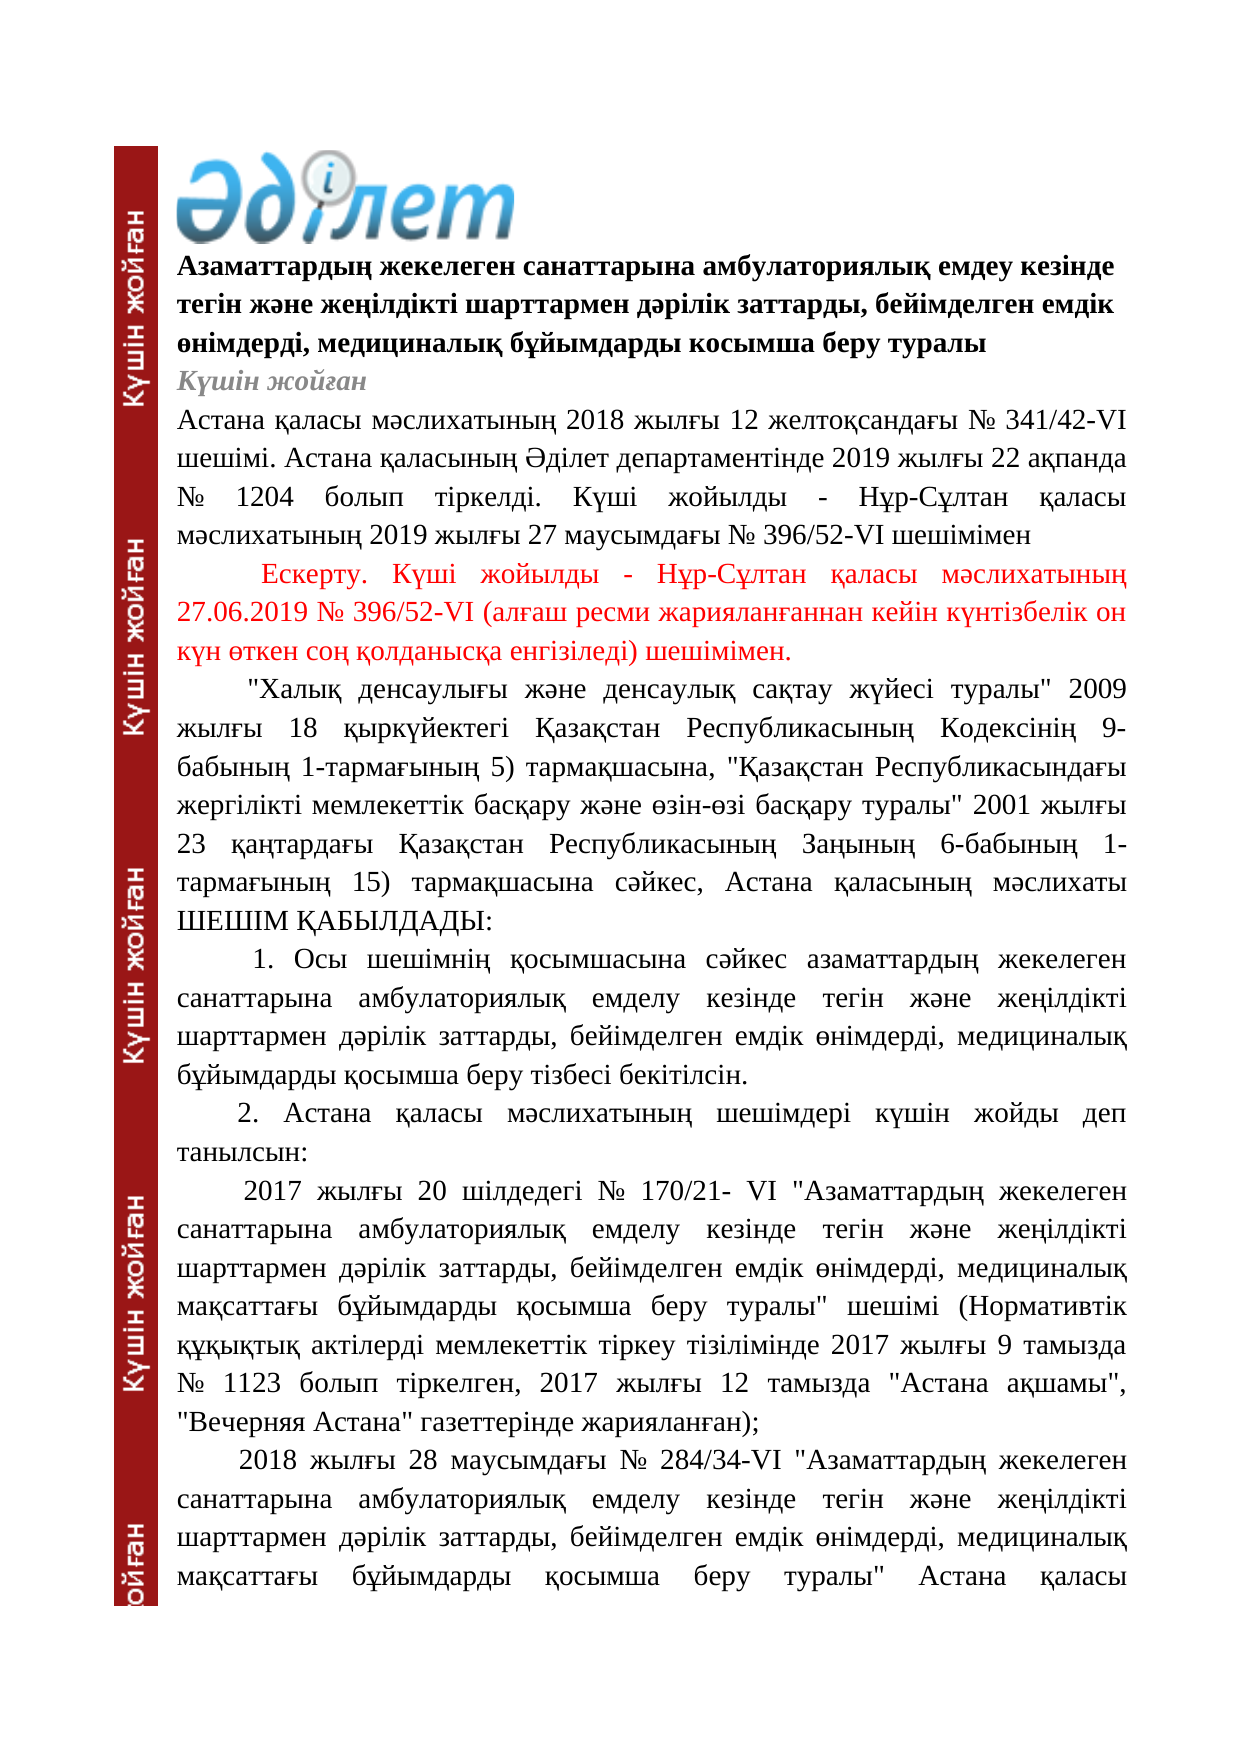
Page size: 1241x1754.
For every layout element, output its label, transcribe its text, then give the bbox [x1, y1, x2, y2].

picture [114, 936, 158, 941]
picture [176, 150, 515, 244]
picture [114, 146, 158, 248]
picture [114, 1592, 158, 1606]
text "Халық денсаулығы және денсаулық сақтау жүйесі туралы" 2009 жылғы 18 қыркүйектегі Қазақстан Республикасының Кодексінің 9-бабының 1-тармағының 5) тармақшасына, "Қазақстан Республикасындағы жергілікті мемлекеттік басқару және өзін-өзі басқару туралы" 2001 жылғы 23 қаңтардағы Қазақстан Республикасының Заңының 6-бабының 1-тармағының 15) тармақшасына сәйкес, Астана қаласының мәслихаты ШЕШІМ ҚАБЫЛДАДЫ: [112, 672, 1128, 936]
picture [114, 397, 158, 402]
picture [114, 551, 158, 556]
text Ескерту. Күші жойылды - Нұр-Сұлтан қаласы мәслихатының 27.06.2019 № 396/52-VI (алғаш ресми жарияланғаннан кейін күнтізбелік он күн өткен соң қолданысқа енгізіледі) шешімімен. [112, 556, 1128, 667]
picture [114, 1091, 158, 1096]
text 2. Астана қаласы мәслихатының шешімдері күшін жойды деп танылсын: [112, 1096, 1128, 1168]
picture [114, 667, 158, 672]
text 2017 жылғы 20 шілдедегі № 170/21- VI "Азаматтардың жекелеген санаттарына амбулаториялық емделу кезінде тегін және жеңілдікті шарттармен дәрілік заттарды, бейімделген емдік өнімдерді, медициналық мақсаттағы бұйымдарды қосымша беру туралы" шешімі (Нормативтік құқықтық актілерді мемлекеттік тіркеу тізілімінде 2017 жылғы 9 тамызда № 1123 болып тіркелген, 2017 жылғы 12 тамызда "Астана ақшамы", "Вечерняя Астана" газеттерінде жарияланған); [112, 1173, 1128, 1437]
picture [114, 1437, 158, 1442]
text Күшін жойған [112, 363, 1128, 397]
text Астана қаласы мәслихатының 2018 жылғы 12 желтоқсандағы № 341/42-VI шешімі. Астана қаласының Әділет департаментінде 2019 жылғы 22 ақпанда № 1204 болып тіркелді. Күші жойылды - Нұр-Сұлтан қаласы мәслихатының 2019 жылғы 27 маусымдағы № 396/52-VI шешімімен [112, 402, 1128, 551]
picture [114, 358, 158, 363]
text 1. Осы шешімнің қосымшасына сәйкес азаматтардың жекелеген санаттарына амбулаториялық емделу кезінде тегін және жеңілдікті шарттармен дәрілік заттарды, бейімделген емдік өнімдерді, медициналық бұйымдарды қосымша беру тізбесі бекітілсін. [112, 941, 1128, 1091]
text Азаматтардың жекелеген санаттарына амбулаториялық емдеу кезінде тегін және жеңілдікті шарттармен дәрілік заттарды, бейімделген емдік өнімдерді, медициналық бұйымдарды косымша беру туралы [112, 248, 1128, 358]
picture [114, 1168, 158, 1173]
